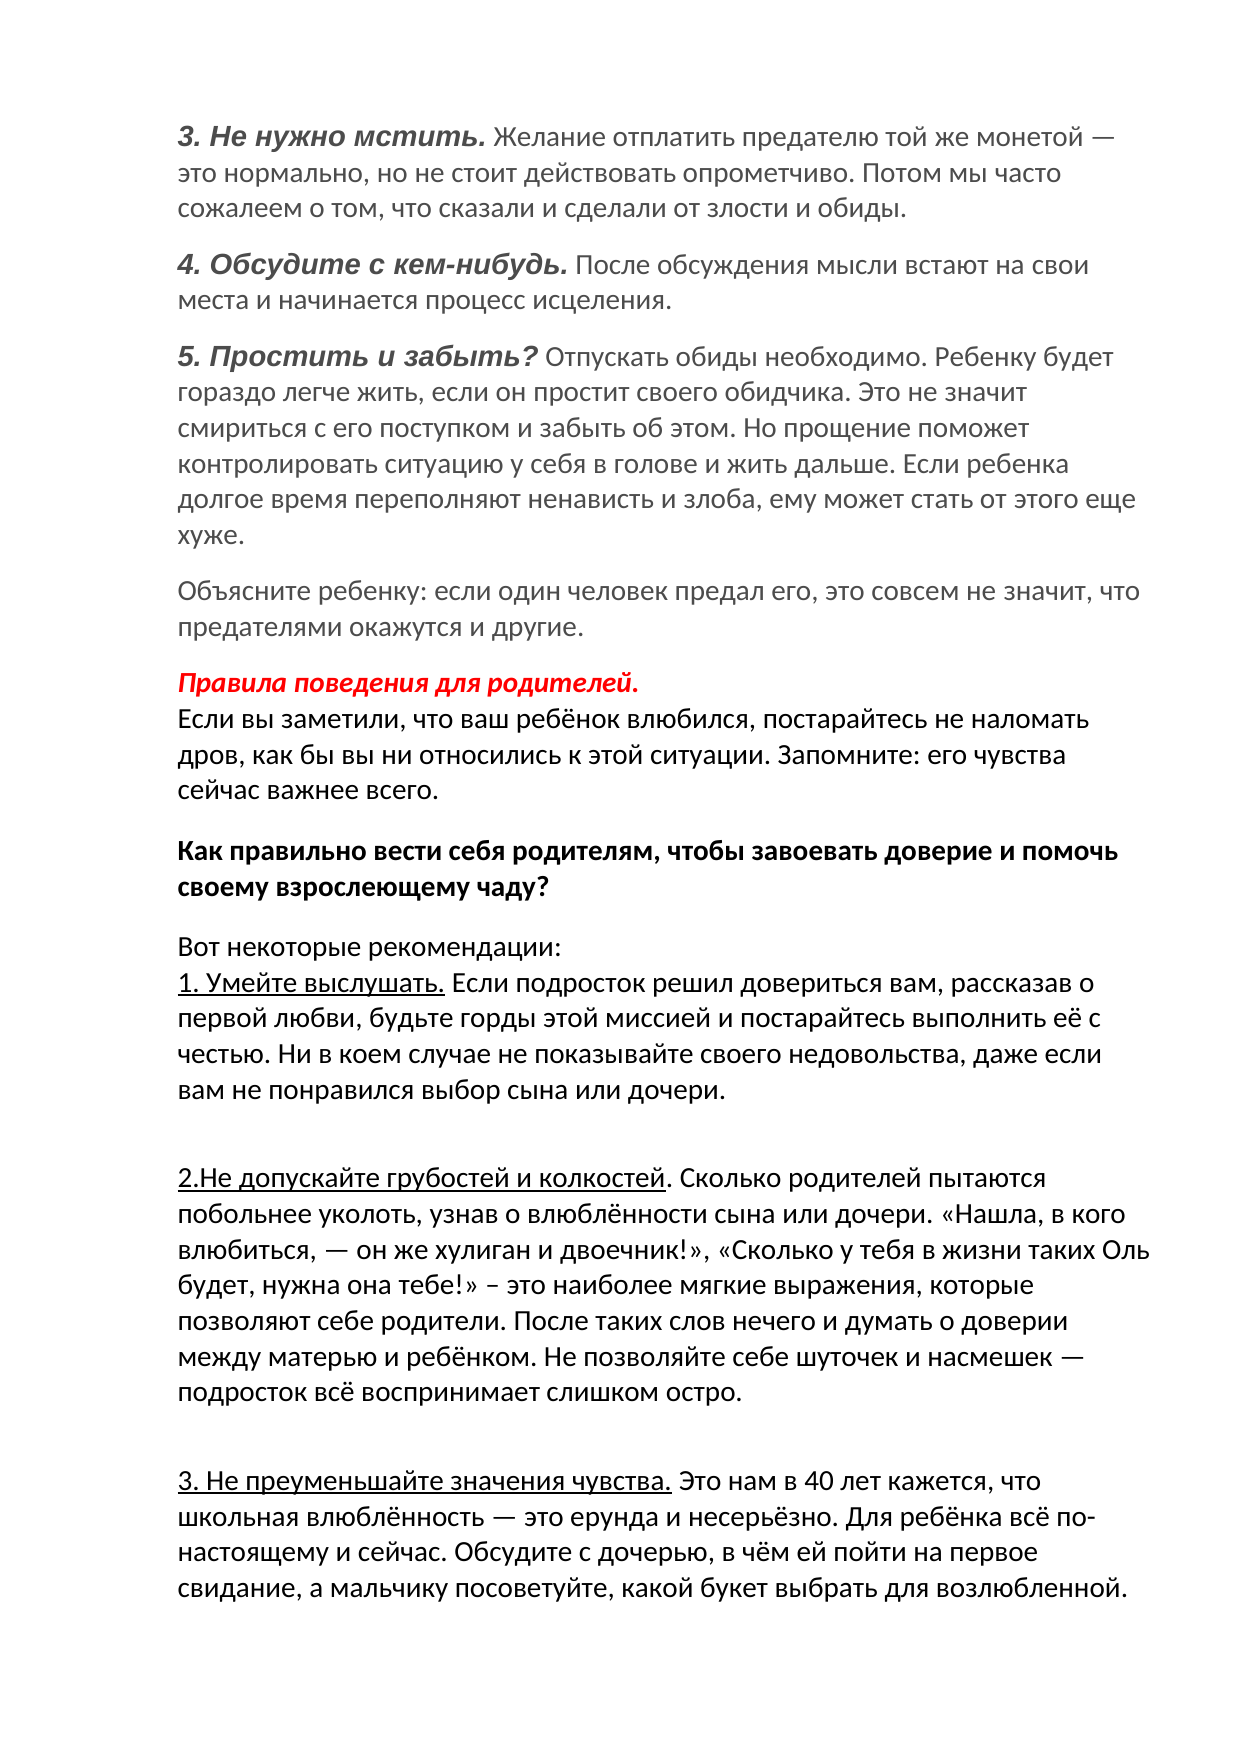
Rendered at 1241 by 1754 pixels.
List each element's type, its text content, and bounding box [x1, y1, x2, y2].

text Объясните ребенку: если один человек предал его, это совсем не значит, что предателями окажутся и другие. [177, 572, 1152, 644]
text Вот некоторые рекомендации: 1. Умейте выслушать. Если подросток решил довериться вам, рассказав о первой любви, будьте горды этой миссией и постарайтесь выполнить её с честью. Ни в коем случае не показывайте своего недовольства, даже если вам не понравился выбор сына или дочери. [177, 928, 1152, 1106]
text 4. Обсудите с кем-нибудь. После обсуждения мысли встают на свои места и начинается процесс исцеления. [177, 246, 1152, 317]
text 3. Не нужно мстить. Желание отплатить предателю той же монетой — это нормально, но не стоит действовать опрометчиво. Потом мы часто сожалеем о том, что сказали и сделали от злости и обиды. [177, 118, 1152, 225]
text Как правильно вести себя родителям, чтобы завоевать доверие и помочь своему взрослеющему чаду? [550, 832, 1152, 903]
text 2.Не допускайте грубостей и колкостей. Сколько родителей пытаются побольнее уколоть, узнав о влюблённости сына или дочери. «Нашла, в кого влюбиться, — он же хулиган и двоечник!», «Сколько у тебя в жизни таких Оль будет, нужна она тебе!» – это наиболее мягкие выражения, которые позволяют себе родители. После таких слов нечего и думать о доверии между матерью и ребёнком. Не позволяйте себе шуточек и насмешек — подросток всё воспринимает слишком остро. [177, 1131, 1152, 1409]
text 5. Простить и забыть? Отпускать обиды необходимо. Ребенку будет гораздо легче жить, если он простит своего обидчика. Это не значит смириться с его поступком и забыть об этом. Но прощение поможет контролировать ситуацию у себя в голове и жить дальше. Если ребенка долгое время переполняют ненависть и злоба, ему может стать от этого еще хуже. [177, 338, 1152, 552]
text Правила поведения для родителей. Если вы заметили, что ваш ребёнок влюбился, постарайтесь не наломать дров, как бы вы ни относились к этой ситуации. Запомните: его чувства сейчас важнее всего. [177, 664, 1152, 807]
